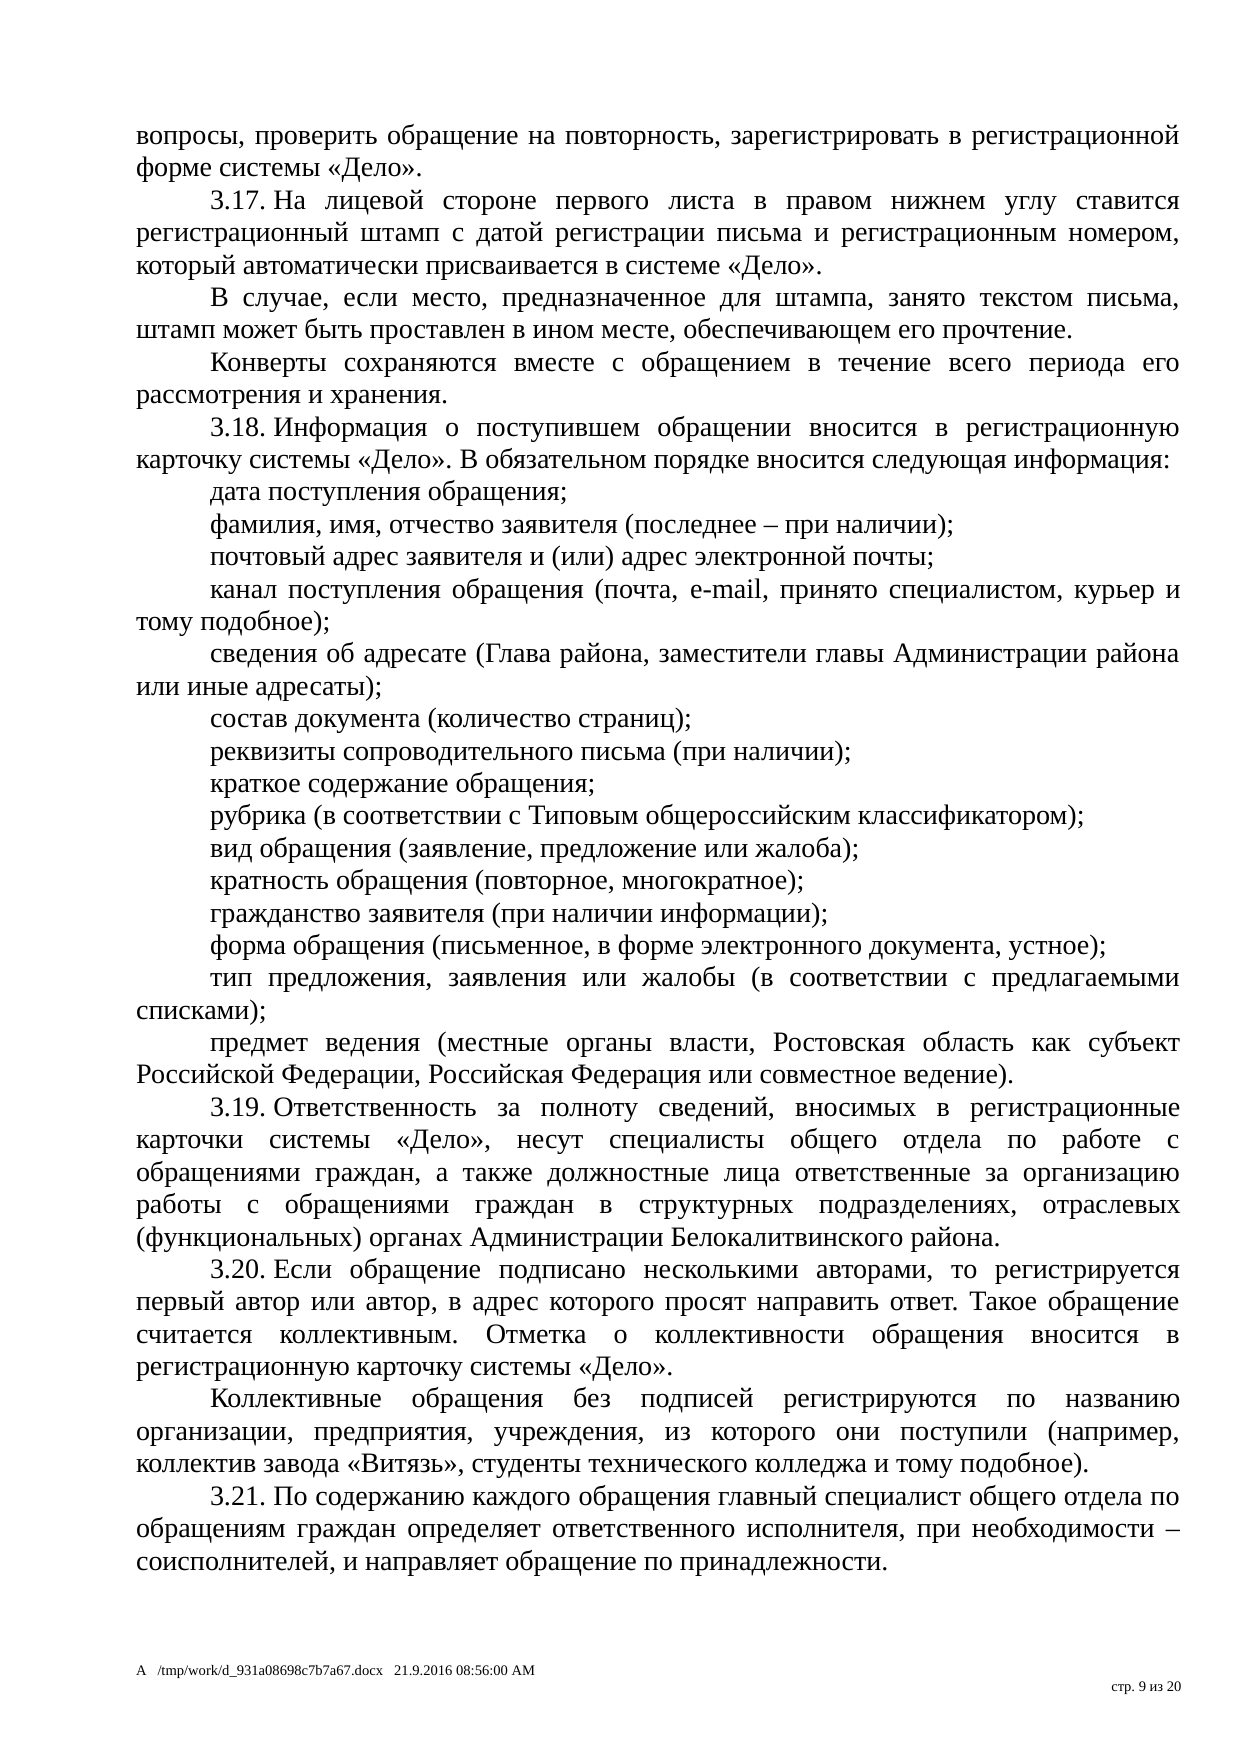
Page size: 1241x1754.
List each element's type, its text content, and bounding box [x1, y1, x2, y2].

text вид обращения (заявление, предложение или жалоба); [136, 831, 1181, 863]
text сведения об адресате (Глава района, заместители главы Администрации района или иные адресаты); [136, 636, 1181, 701]
text краткое содержание обращения; [136, 766, 1181, 798]
text 3.21. По содержанию каждого обращения главный специалист общего отдела по обращениям граждан определяет ответственного исполнителя, при необходимости – соисполнителей, и направляет обращение по принадлежности. [136, 1479, 1181, 1576]
text тип предложения, заявления или жалобы (в соответствии с предлагаемыми списками); [136, 960, 1181, 1025]
text фамилия, имя, отчество заявителя (последнее – при наличии); [136, 507, 1181, 539]
text состав документа (количество страниц); [136, 701, 1181, 734]
text Коллективные обращения без подписей регистрируются по названию организации, предприятия, учреждения, из которого они поступили (например, коллектив завода «Витязь», студенты технического колледжа и тому подобное). [136, 1382, 1181, 1479]
text 3.19. Ответственность за полноту сведений, вносимых в регистрационные карточки системы «Дело», несут специалисты общего отдела по работе с обращениями граждан, а также должностные лица ответственные за организацию работы с обращениями граждан в структурных подразделениях, отраслевых (функциональных) органах Администрации Белокалитвинского района. [136, 1090, 1181, 1252]
text кратность обращения (повторное, многократное); [136, 863, 1181, 896]
text дата поступления обращения; [136, 474, 1181, 507]
text почтовый адрес заявителя и (или) адрес электронной почты; [136, 539, 1181, 572]
text гражданство заявителя (при наличии информации); [136, 896, 1181, 928]
text рубрика (в соответствии с Типовым общероссийским классификатором); [136, 798, 1181, 831]
text канал поступления обращения (почта, e-mail, принято специалистом, курьер и тому подобное); [136, 572, 1181, 636]
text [136, 118, 1181, 183]
text 3.17. На лицевой стороне первого листа в правом нижнем углу ставится регистрационный штамп с датой регистрации письма и регистрационным номером, который автоматически присваивается в системе «Дело». [136, 183, 1181, 280]
text Конверты сохраняются вместе с обращением в течение всего периода его рассмотрения и хранения. [136, 345, 1181, 410]
text 3.20. Если обращение подписано несколькими авторами, то регистрируется первый автор или автор, в адрес которого просят направить ответ. Такое обращение считается коллективным. Отметка о коллективности обращения вносится в регистрационную карточку системы «Дело». [136, 1252, 1181, 1382]
text предмет ведения (местные органы власти, Ростовская область как субъект Российской Федерации, Российская Федерация или совместное ведение). [136, 1025, 1181, 1090]
text форма обращения (письменное, в форме электронного документа, устное); [136, 928, 1181, 960]
text реквизиты сопроводительного письма (при наличии); [136, 734, 1181, 766]
text В случае, если место, предназначенное для штампа, занято текстом письма, штамп может быть проставлен в ином месте, обеспечивающем его прочтение. [136, 280, 1181, 345]
text 3.18. Информация о поступившем обращении вносится в регистрационную карточку системы «Дело». В обязательном порядке вносится следующая информация: [136, 410, 1181, 474]
